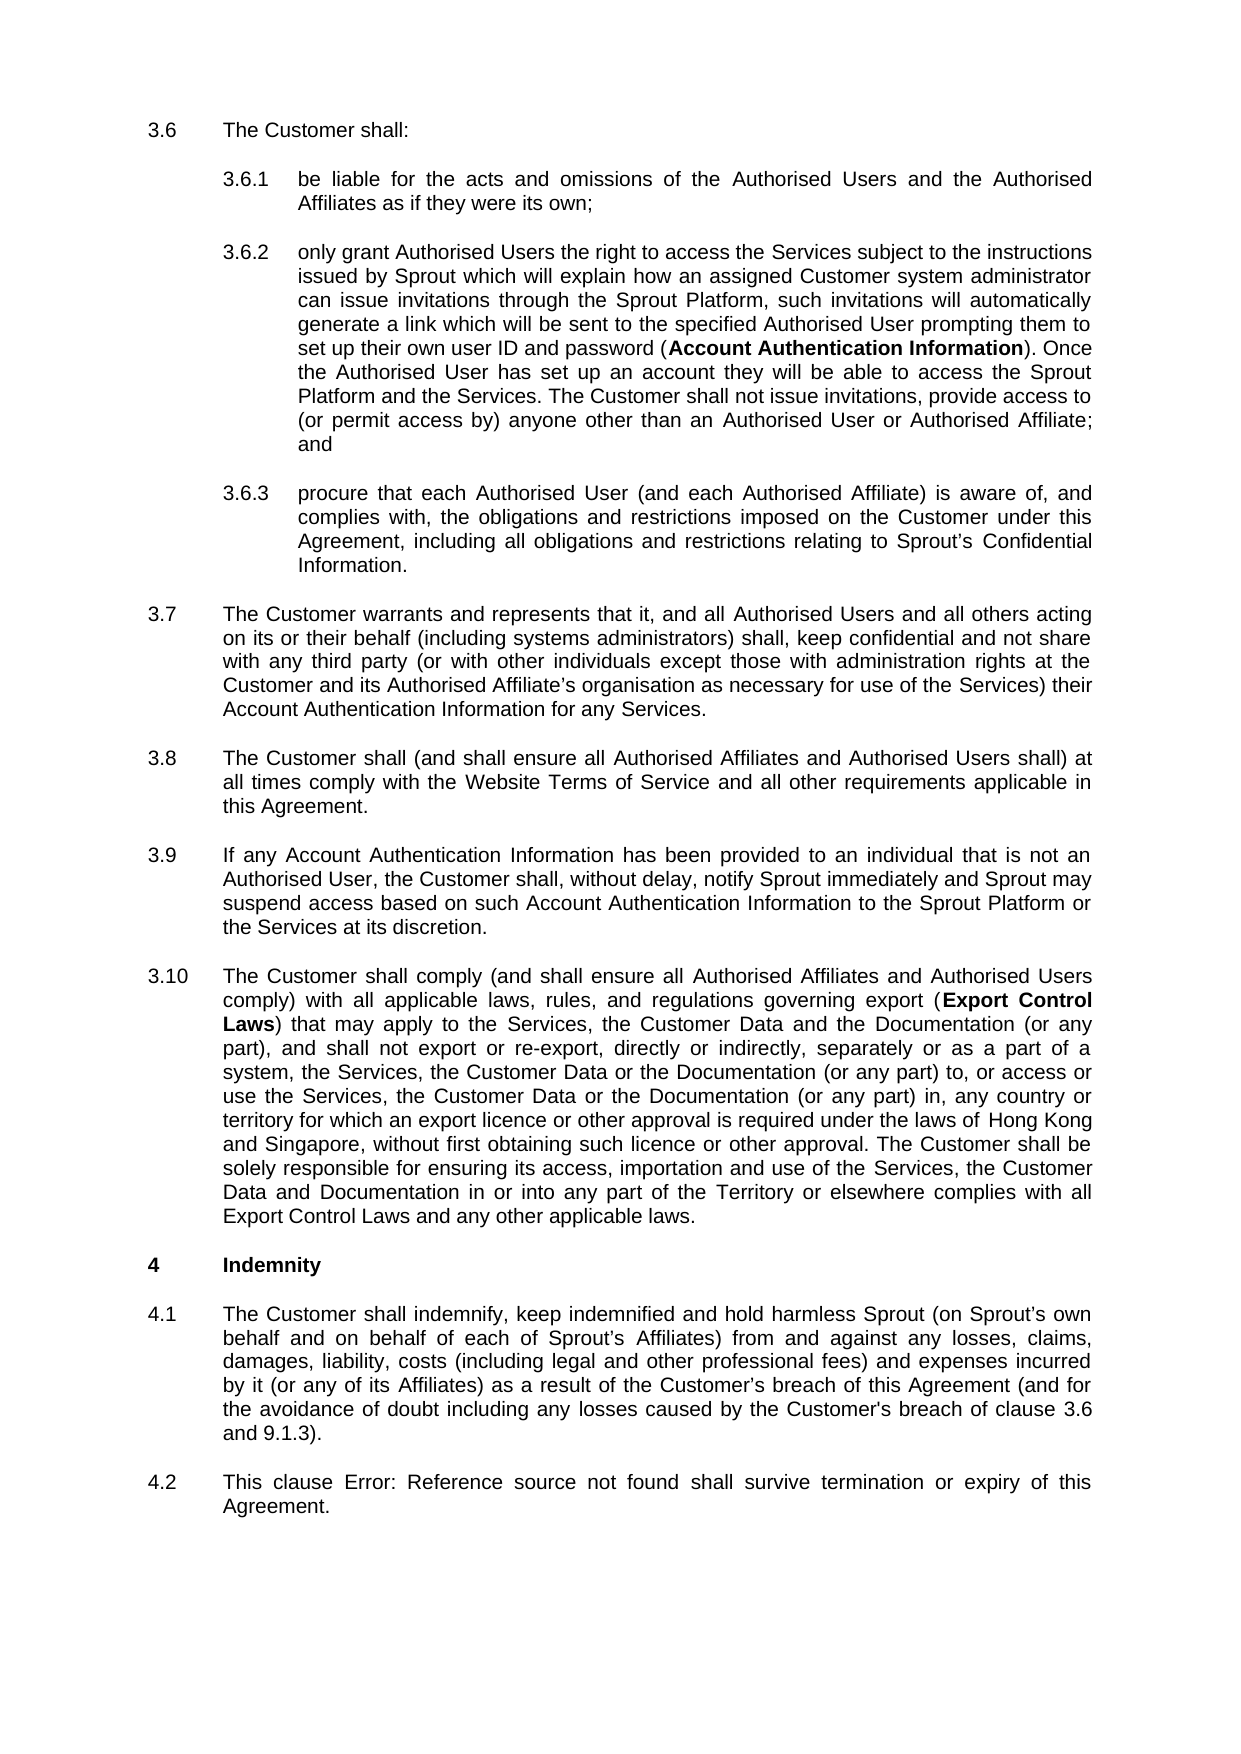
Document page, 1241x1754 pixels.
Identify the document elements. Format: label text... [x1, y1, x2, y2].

list The Customer shall (and shall ensure all Authorised Affiliates and Authorised Users shall) at all times comply with the Website Terms of Service and all other requirements applicable in this Agreement. [148, 746, 1092, 818]
list The Customer shall: [148, 118, 1092, 142]
list The Customer shall indemnify, keep indemnified and hold harmless Sprout (on Sprout’s own behalf and on behalf of each of Sprout’s Affiliates) from and against any losses, claims, damages, liability, costs (including legal and other professional fees) and expenses incurred by it (or any of its Affiliates) as a result of the Customer’s breach of this Agreement (and for the avoidance of doubt including any losses caused by the Customer's breach of clause 3.6 and 9.1.3). [148, 1301, 1092, 1445]
list The Customer shall comply (and shall ensure all Authorised Affiliates and Authorised Users comply) with all applicable laws, rules, and regulations governing export (Export Control Laws) that may apply to the Services, the Customer Data and the Documentation (or any part), and shall not export or re-export, directly or indirectly, separately or as a part of a system, the Services, the Customer Data or the Documentation (or any part) to, or access or use the Services, the Customer Data or the Documentation (or any part) in, any country or territory for which an export licence or other approval is required under the laws of Hong Kong and Singapore, without first obtaining such licence or other approval. The Customer shall be solely responsible for ensuring its access, importation and use of the Services, the Customer Data and Documentation in or into any part of the Territory or elsewhere complies with all Export Control Laws and any other applicable laws. [148, 964, 1092, 1227]
list only grant Authorised Users the right to access the Services subject to the instructions issued by Sprout which will explain how an assigned Customer system administrator can issue invitations through the Sprout Platform, such invitations will automatically generate a link which will be sent to the specified Authorised User prompting them to set up their own user ID and password (Account Authentication Information). Once the Authorised User has set up an account they will be able to access the Sprout Platform and the Services. The Customer shall not issue invitations, provide access to (or permit access by) anyone other than an Authorised User or Authorised Affiliate; and [223, 240, 1092, 456]
list procure that each Authorised User (and each Authorised Affiliate) is aware of, and complies with, the obligations and restrictions imposed on the Customer under this Agreement, including all obligations and restrictions relating to Sprout’s Confidential Information. [223, 481, 1092, 576]
list The Customer warrants and represents that it, and all Authorised Users and all others acting on its or their behalf (including systems administrators) shall, keep confidential and not share with any third party (or with other individuals except those with administration rights at the Customer and its Authorised Affiliate’s organisation as necessary for use of the Services) their Account Authentication Information for any Services. [148, 601, 1092, 721]
list If any Account Authentication Information has been provided to an individual that is not an Authorised User, the Customer shall, without delay, notify Sprout immediately and Sprout may suspend access based on such Account Authentication Information to the Sprout Platform or the Services at its discretion. [148, 843, 1092, 939]
list be liable for the acts and omissions of the Authorised Users and the Authorised Affiliates as if they were its own; [223, 167, 1092, 215]
subtitle Indemnity [148, 1252, 1092, 1276]
